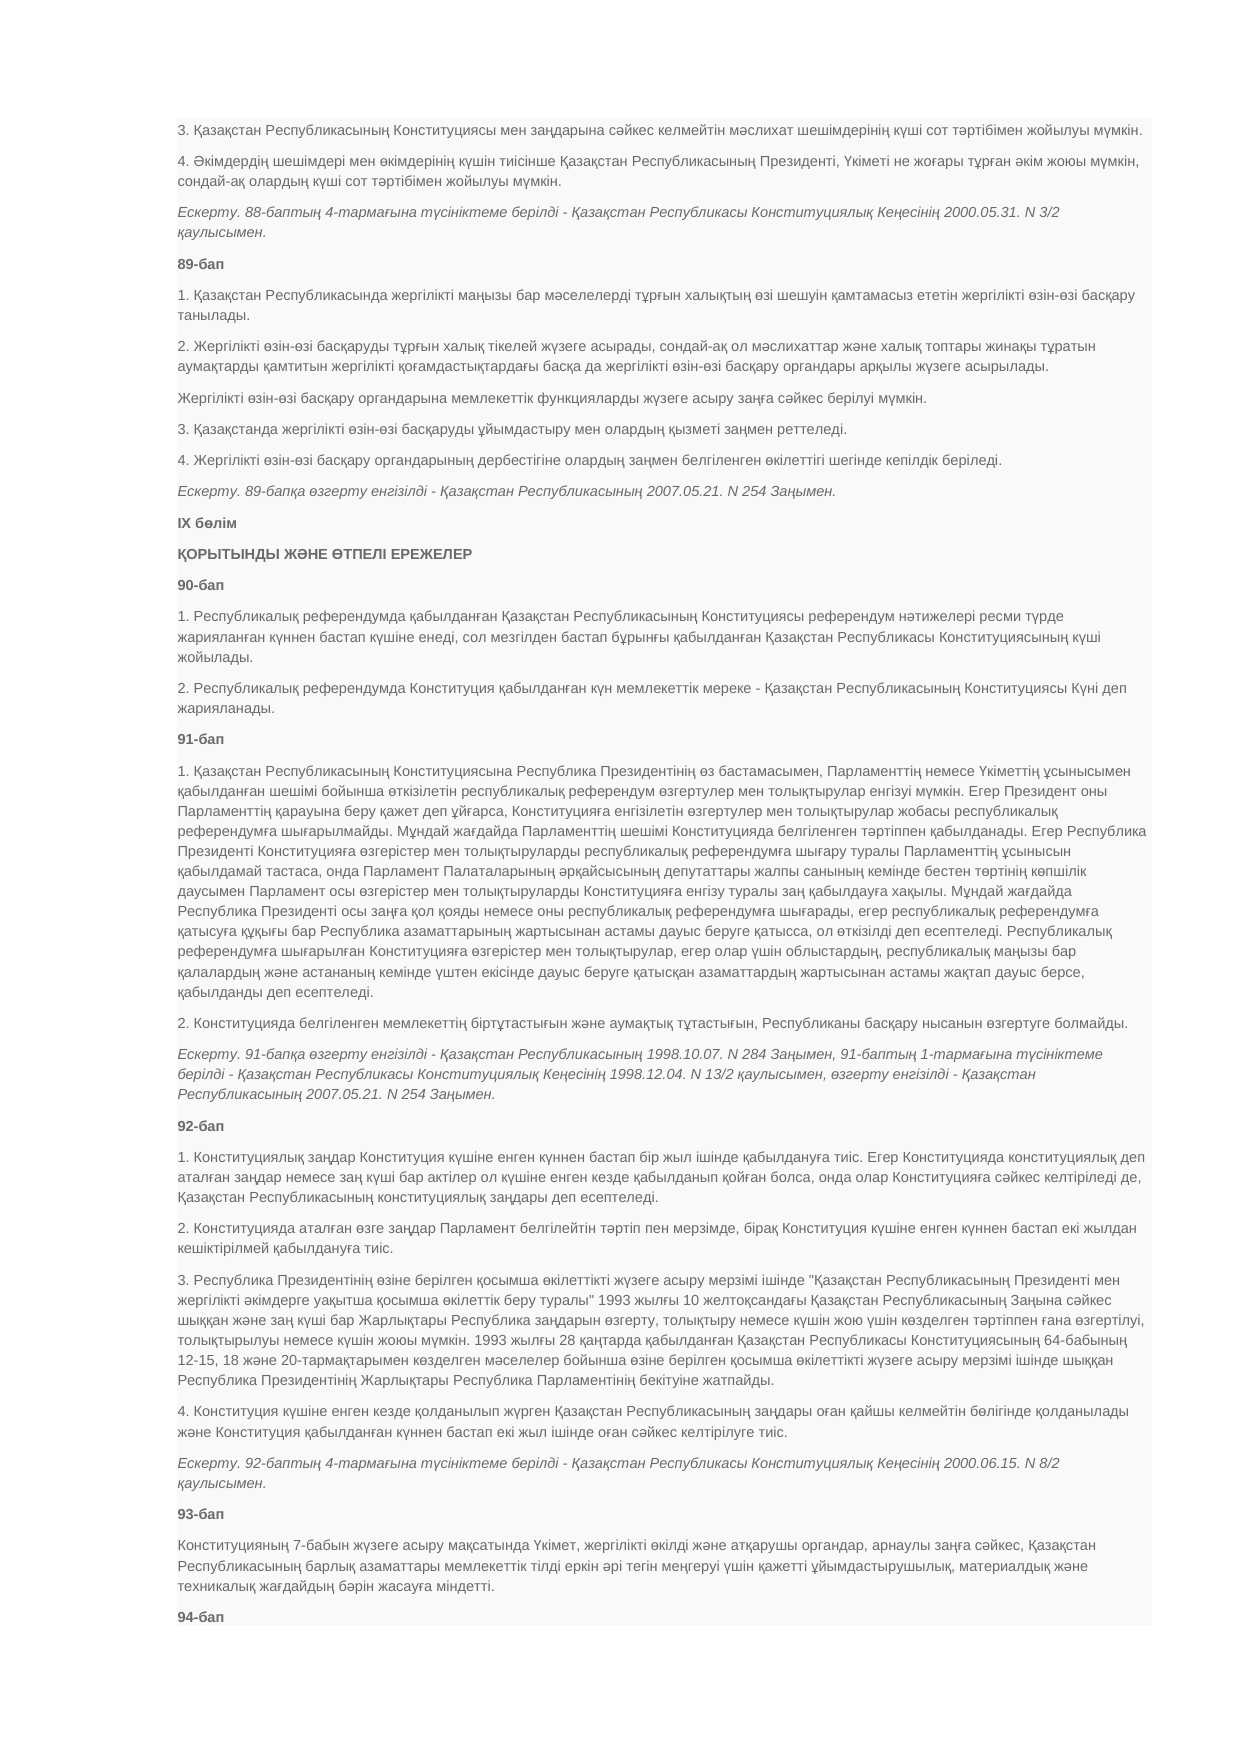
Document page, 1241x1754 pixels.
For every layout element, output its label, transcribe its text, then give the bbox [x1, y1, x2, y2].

text 3. Қазақстан Республикасының Конституциясы мен заңдарына сәйкес келмейтiн мәслихат шешiмдерiнiң күшi сот тәртiбiмен жойылуы мүмкiн. [177, 118, 1152, 138]
text 3. Қазақстанда жергiлiктi өзiн-өзi басқаруды ұйымдастыру мен олардың қызметі заңмен реттеледі. [177, 417, 1152, 437]
text 3. Республика Президентiнiң өзiне берiлген қосымша өкiлеттiктi жүзеге асыру мерзiмi iшiнде "Қазақстан Республикасының Президентi мен жергiлiктi әкiмдерге уақытша қосымша өкiлеттiк беру туралы" 1993 жылғы 10 желтоқсандағы Қазақстан Республикасының Заңына сәйкес шыққан және заң күшi бар Жарлықтары Республика заңдарын өзгерту, толықтыру немесе күшiн жою үшiн көзделген тәртiппен ғана өзгертiлуi, толықтырылуы немесе күшiн жоюы мүмкiн. 1993 жылғы 28 қаңтарда қабылданған Қазақстан Республикасы Конституциясының 64-бабының 12-15, 18 және 20-тармақтарымен көзделген мәселелер бойынша өзiне берiлген қосымша өкiлеттiктi жүзеге асыру мерзiмi iшiнде шыққан Республика Президентiнiң Жарлықтары Республика Парламентiнiң бекiтуiне жатпайды. [177, 1268, 1152, 1389]
text 4. Жергiлiктi өзiн-өзi басқару органдарының дербестiгiне олардың заңмен белгiленген өкiлеттiгi шегiнде кепiлдiк берiледi. [177, 448, 1152, 469]
text 1. Қазақстан Республикасының Конституциясына Республика Президентiнiң өз бастамасымен, Парламенттiң немесе Үкiметтiң ұсынысымен қабылданған шешiмi бойынша өткiзiлетiн республикалық референдум өзгертулер мен толықтырулар енгiзуi мүмкiн. Егер Президент оны Парламенттiң қарауына беру қажет деп ұйғарса, Конституцияға енгiзiлетiн өзгертулер мен толықтырулар жобасы республикалық референдумға шығарылмайды. Мұндай жағдайда Парламенттiң шешiмi Конституцияда белгiленген тәртiппен қабылданады. Егер Республика Президентi Конституцияға өзгерiстер мен толықтыруларды республикалық референдумға шығару туралы Парламенттiң ұсынысын қабылдамай тастаса, онда Парламент Палаталарының әрқайсысының депутаттары жалпы санының кемiнде бестен төртiнiң көпшiлiк даусымен Парламент осы өзгерiстер мен толықтыруларды Конституцияға енгiзу туралы заң қабылдауға хақылы. Мұндай жағдайда Республика Президентi осы заңға қол қояды немесе оны республикалық референдумға шығарады, егер республикалық референдумға қатысуға құқығы бар Республика азаматтарының жартысынан астамы дауыс беруге қатысса, ол өткiзiлдi деп есептеледi. Республикалық референдумға шығарылған Конституцияға өзгерiстер мен толықтырулар, егер олар үшiн облыстардың, республикалық маңызы бар қалалардың және астананың кемінде үштен екісінде дауыс беруге қатысқан азаматтардың жартысынан астамы жақтап дауыс берсе, қабылданды деп есептеледi. [177, 759, 1152, 1000]
text 4. Әкiмдердiң шешiмдерi мен өкiмдерiнiң күшiн тиiсiнше Қазақстан Республикасының Президентi, Үкiметi не жоғары тұрған әкiм жоюы мүмкiн, сондай-ақ олардың күшi сот тәртiбiмен жойылуы мүмкiн. [177, 149, 1152, 189]
text 4. Конституция күшiне енген кезде қолданылып жүрген Қазақстан Республикасының заңдары оған қайшы келмейтiн бөлiгiнде қолданылады және Конституция қабылданған күннен бастап екi жыл iшiнде оған сәйкес келтiрiлуге тиiс. [177, 1400, 1152, 1440]
text Ескерту. 92-баптың 4-тармағына түсініктеме берілді - Қазақстан Республикасы Конституциялық Кеңесінің 2000.06.15. N 8/2 қаулысымен. [177, 1451, 1152, 1491]
text Ескерту. 88-баптың 4-тармағына түсініктеме берілді - Қазақстан Республикасы Конституциялық Кеңесінің 2000.05.31. N 3/2 қаулысымен. [177, 201, 1152, 241]
text 90-бап [177, 573, 1152, 594]
text 1. Конституциялық заңдар Конституция күшiне енген күннен бастап бiр жыл iшiнде қабылдануға тиiс. Егер Конституцияда конституциялық деп аталған заңдар немесе заң күшi бар актiлер ол күшiне енген кезде қабылданып қойған болса, онда олар Конституцияға сәйкес келтiрiледi де, Қазақстан Республикасының конституциялық заңдары деп есептеледi. [177, 1145, 1152, 1206]
text 93-бап [177, 1502, 1152, 1523]
text Конституцияның 7-бабын жүзеге асыру мақсатында Үкiмет, жергiлiктi өкiлдi және атқарушы органдар, арнаулы заңға сәйкес, Қазақстан Республикасының барлық азаматтары мемлекеттiк тiлдi еркiн әрi тегiн меңгеруi үшiн қажеттi ұйымдастырушылық, материалдық және техникалық жағдайдың бәрiн жасауға мiндеттi. [177, 1534, 1152, 1594]
text 2. Конституцияда белгiленген мемлекеттiң бiртұтастығын және аумақтық тұтастығын, Республиканы басқару нысанын өзгертуге болмайды. [177, 1011, 1152, 1031]
text 2. Конституцияда аталған өзге заңдар Парламент белгiлейтiн тәртiп пен мерзiмде, бiрақ Конституция күшiне енген күннен бастап екi жылдан кешiктiрiлмей қабылдануға тиiс. [177, 1217, 1152, 1257]
text 1. Республикалық референдумда қабылданған Қазақстан Республикасының Конституциясы референдум нәтижелерi ресми түрде жарияланған күннен бастап күшiне енедi, сол мезгiлден бастап бұрынғы қабылданған Қазақстан Республикасы Конституциясының күшi жойылады. [177, 605, 1152, 665]
text 89-бап [177, 252, 1152, 272]
text Ескерту. 89-бапқа өзгерту енгізілді - Қазақстан Республикасының 2007.05.21. N 254 Заңымен. [177, 480, 1152, 500]
text IX бөлім [177, 511, 1152, 531]
text Жергiлiктi өзiн-өзi басқару органдарына мемлекеттік функцияларды жүзеге асыру заңға сәйкес берілуі мүмкін. [177, 386, 1152, 406]
text 92-бап [177, 1114, 1152, 1134]
text 1. Қазақстан Республикасында жергiлiктi маңызы бар мәселелердi тұрғын халықтың өзi шешуiн қамтамасыз ететiн жергiлiктi өзiн-өзi басқару танылады. [177, 283, 1152, 323]
text 2. Республикалық референдумда Конституция қабылданған күн мемлекеттiк мереке - Қазақстан Республикасының Конституциясы Күнi деп жарияланады. [177, 676, 1152, 716]
text 2. Жергiлiктi өзiн-өзi басқаруды тұрғын халық тiкелей жүзеге асырады, сондай-ақ ол мәслихаттар және халық топтары жинақы тұратын аумақтарды қамтитын жергiлiктi қоғамдастықтардағы басқа да жергiлiктi өзiн-өзi басқару органдары арқылы жүзеге асырылады. [177, 335, 1152, 375]
text Ескерту. 91-бапқа өзгерту енгізілді - Қазақстан Республикасының 1998.10.07. N 284 Заңымен, 91-баптың 1-тармағына түсініктеме берілді - Қазақстан Республикасы Конституциялық Кеңесінің 1998.12.04. N 13/2 қаулысымен, өзгерту енгізілді - Қазақстан Республикасының 2007.05.21. N 254 Заңымен. [177, 1042, 1152, 1103]
text 91-бап [177, 728, 1152, 748]
text 94-бап [177, 1605, 1152, 1625]
text ҚОРЫТЫНДЫ ЖӘНЕ ӨТПЕЛI ЕРЕЖЕЛЕР [177, 542, 1152, 562]
